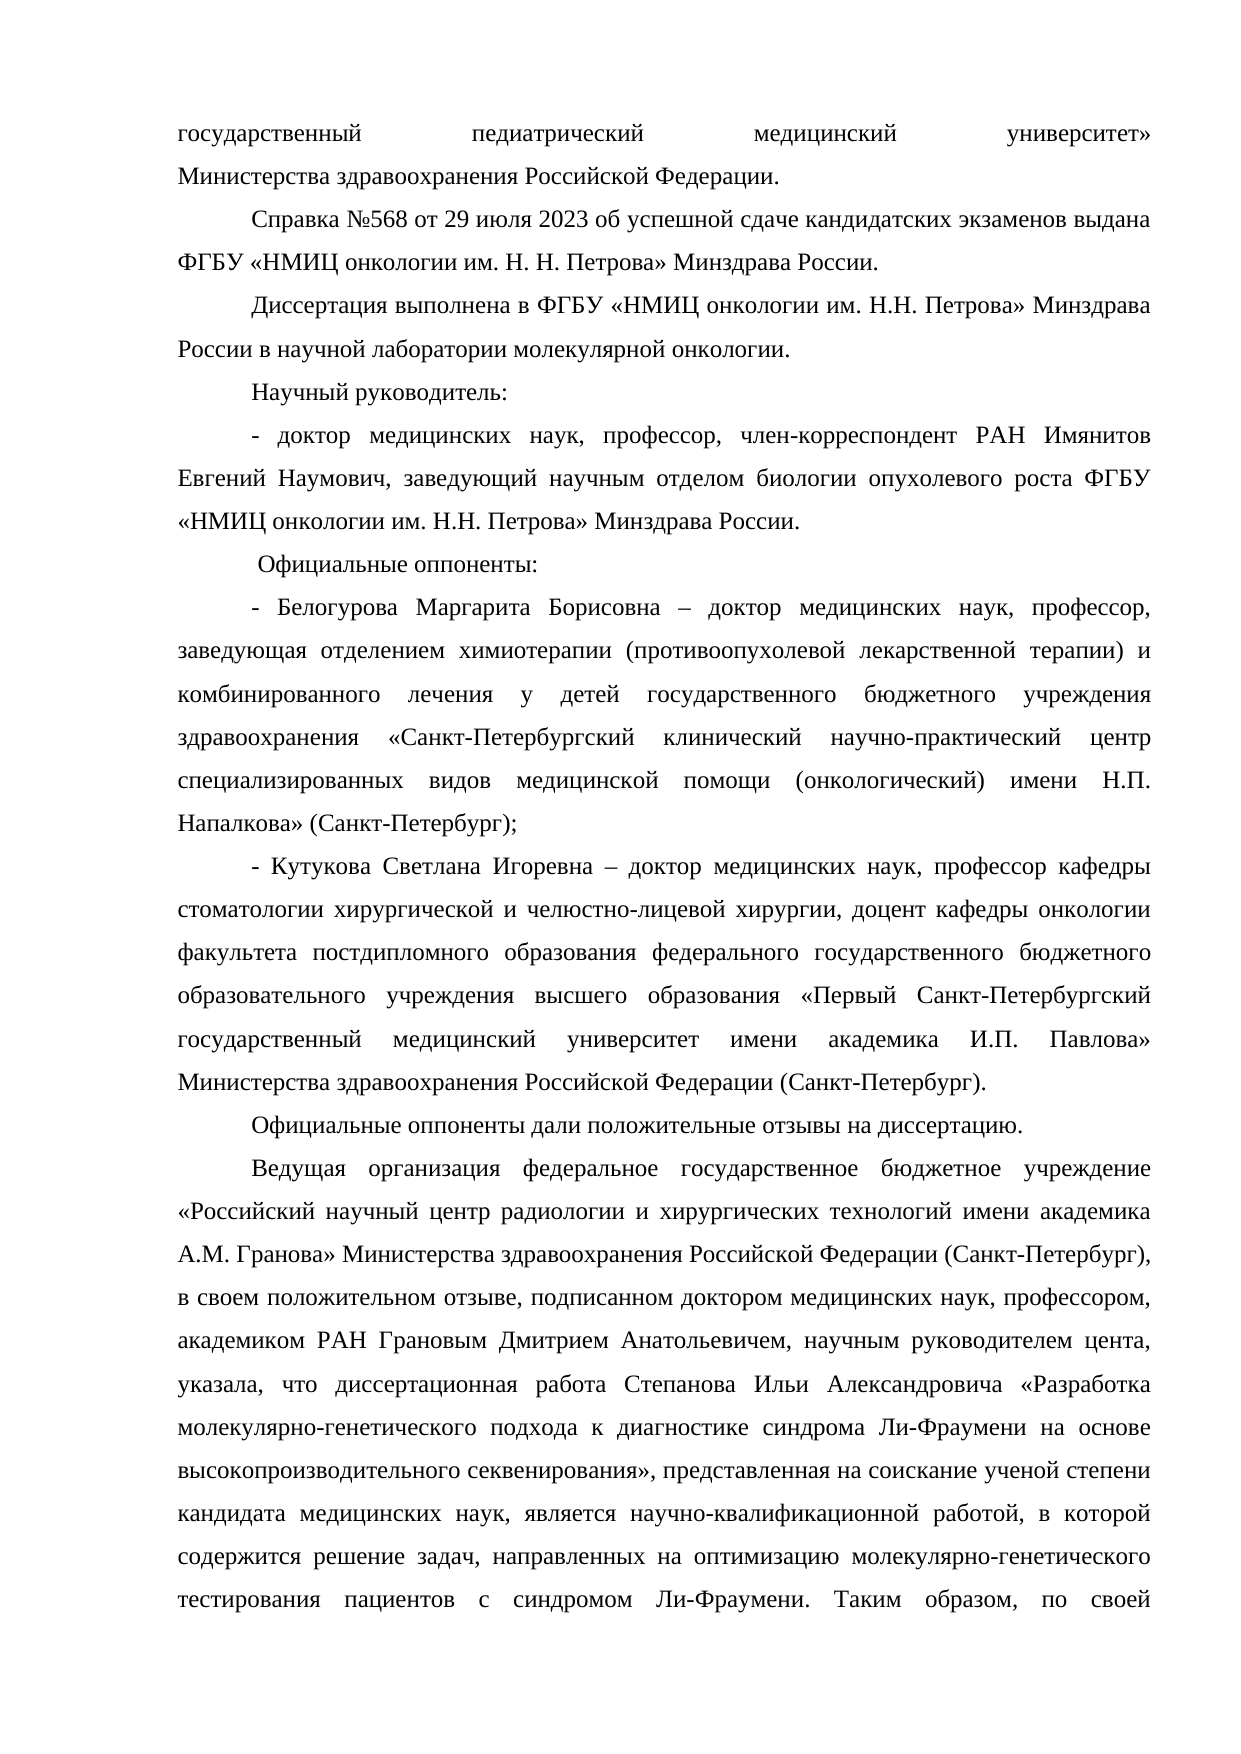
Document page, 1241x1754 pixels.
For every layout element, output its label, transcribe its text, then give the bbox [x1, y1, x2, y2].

text Диссертация выполнена в ФГБУ «НМИЦ онкологии им. Н.Н. Петрова» Минздрава России в научной лаборатории молекулярной онкологии. [177, 291, 1152, 362]
text Официальные оппоненты: [177, 549, 1152, 578]
text Научный руководитель: [177, 377, 1152, 406]
text Официальные оппоненты дали положительные отзывы на диссертацию. [177, 1110, 1152, 1139]
text Справка №568 от 29 июля 2023 об успешной сдаче кандидатских экзаменов выдана ФГБУ «НМИЦ онкологии им. Н. Н. Петрова» Минздрава России. [177, 204, 1152, 276]
text - Кутукова Светлана Игоревна – доктор медицинских наук, профессор кафедры стоматологии хирургической и челюстно-лицевой хирургии, доцент кафедры онкологии факультета постдипломного образования федерального государственного бюджетного образовательного учреждения высшего образования «Первый Санкт-Петербургский государственный медицинский университет имени академика И.П. Павлова» Министерства здравоохранения Российской Федерации (Санкт-Петербург). [177, 851, 1152, 1096]
text - Белогурова Маргарита Борисовна – доктор медицинских наук, профессор, заведующая отделением химиотерапии (противоопухолевой лекарственной терапии) и комбинированного лечения у детей государственного бюджетного учреждения здравоохранения «Санкт-Петербургский клинический научно-практический центр специализированных видов медицинской помощи (онкологический) имени Н.П. Напалкова» (Санкт-Петербург); [177, 592, 1152, 837]
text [177, 1153, 1152, 1613]
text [177, 118, 1152, 190]
text - доктор медицинских наук, профессор, член-корреспондент РАН Имянитов Евгений Наумович, заведующий научным отделом биологии опухолевого роста ФГБУ «НМИЦ онкологии им. Н.Н. Петрова» Минздрава России. [177, 420, 1152, 535]
